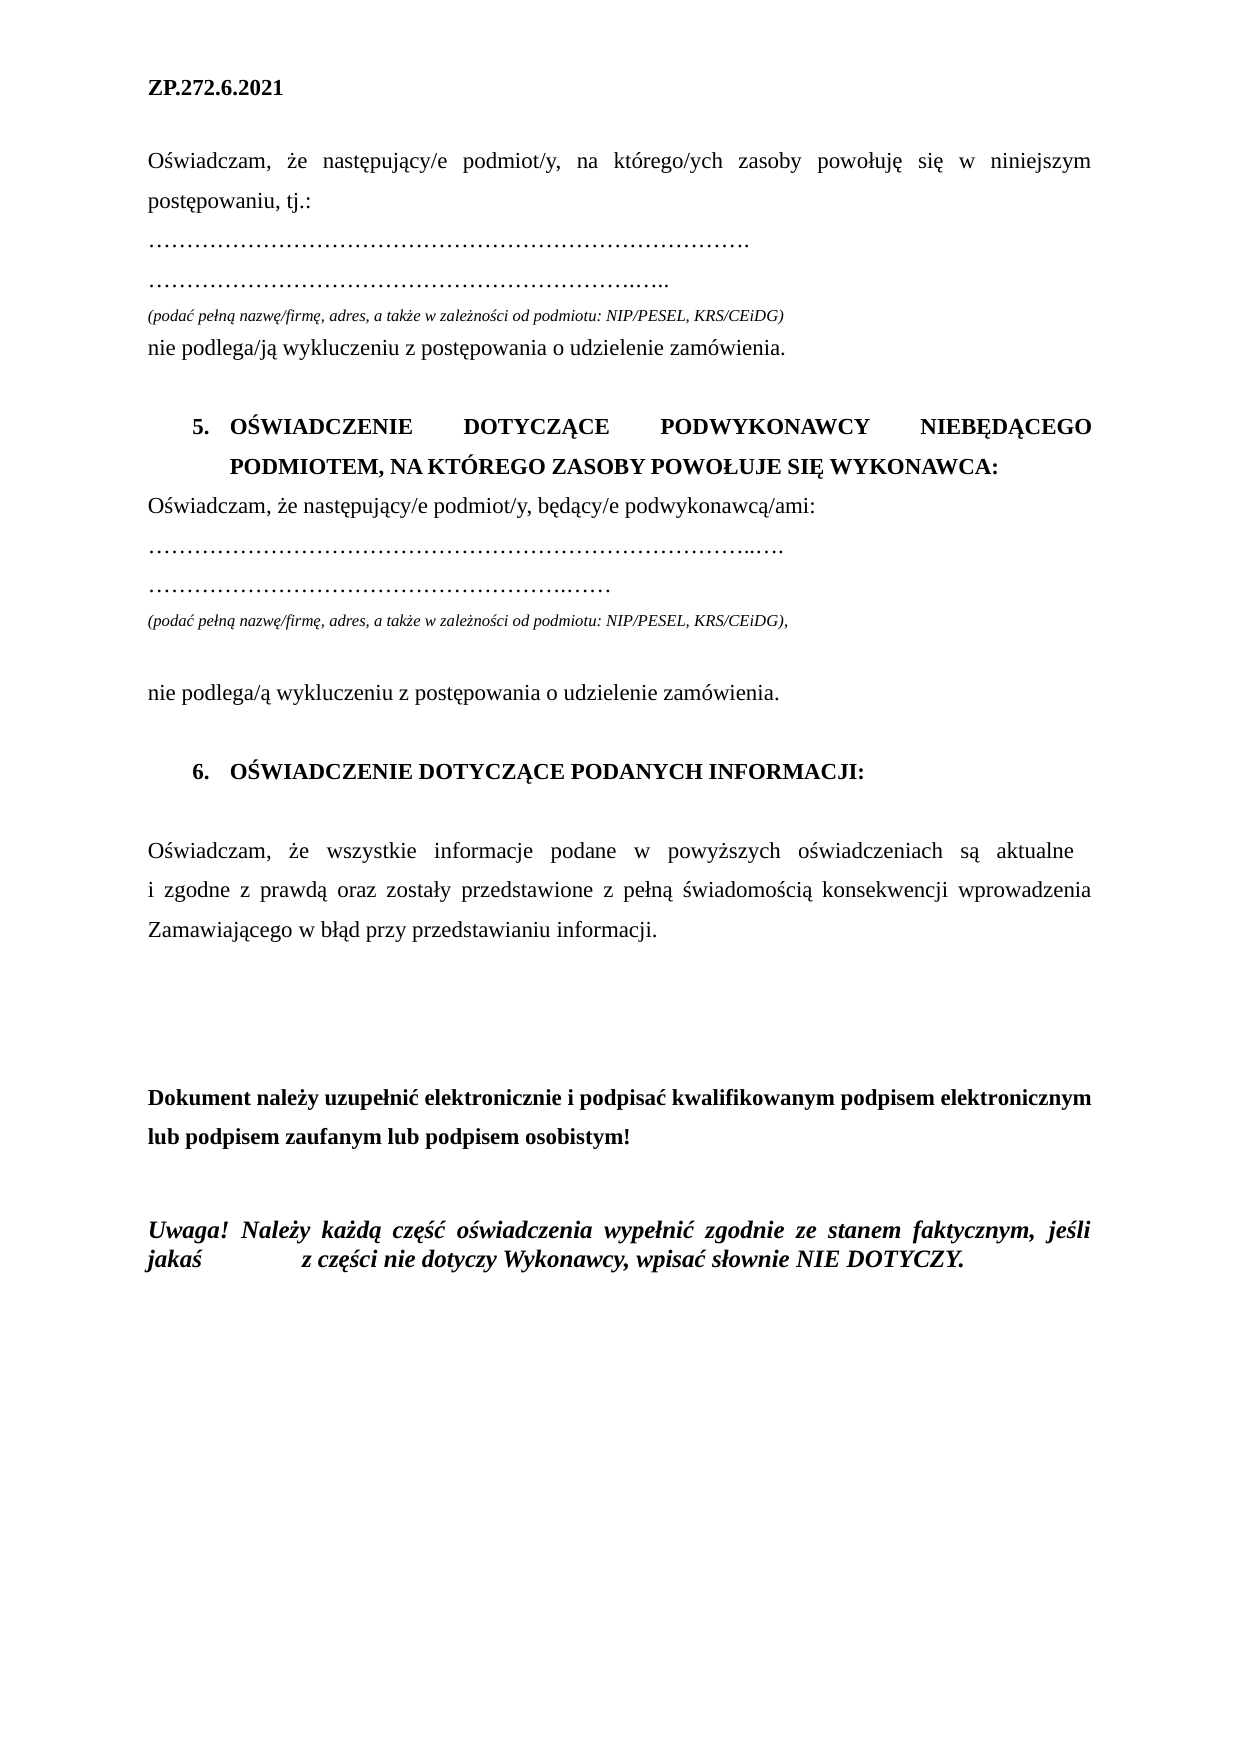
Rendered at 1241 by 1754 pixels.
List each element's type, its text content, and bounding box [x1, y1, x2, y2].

list OŚWIADCZENIE DOTYCZĄCE PODWYKONAWCY NIEBĘDĄCEGO PODMIOTEM, NA KTÓREGO ZASOBY POWOŁUJE SIĘ WYKONAWCA: [192, 413, 1093, 479]
list OŚWIADCZENIE DOTYCZĄCE PODANYCH INFORMACJI: [192, 758, 1093, 784]
text nie podlega/ją wykluczeniu z postępowania o udzielenie zamówienia. [148, 334, 1093, 361]
text …………………………………………………………………….……………………………………………………….….. [148, 227, 1093, 292]
text Oświadczam, że następujący/e podmiot/y, będący/e podwykonawcą/ami: [148, 492, 1093, 518]
text (podać pełną nazwę/firmę, adres, a także w zależności od podmiotu: NIP/PESEL, KRS/CEiDG) [148, 306, 1093, 325]
text ……………………………………………………………………..….……………………………………………….…… [148, 532, 1093, 597]
text Oświadczam, że następujący/e podmiot/y, na którego/ych zasoby powołuję się w niniejszym postępowaniu, tj.: [148, 148, 1093, 213]
text Uwaga! Należy każdą część oświadczenia wypełnić zgodnie ze stanem faktycznym, jeśli jakaś z części nie dotyczy Wykonawcy, wpisać słownie NIE DOTYCZY. [148, 1215, 1093, 1273]
text Dokument należy uzupełnić elektronicznie i podpisać kwalifikowanym podpisem elektronicznym lub podpisem zaufanym lub podpisem osobistym! [148, 1083, 1093, 1149]
text nie podlega/ą wykluczeniu z postępowania o udzielenie zamówienia. [148, 679, 1093, 705]
text (podać pełną nazwę/firmę, adres, a także w zależności od podmiotu: NIP/PESEL, KRS/CEiDG), [148, 611, 1093, 630]
text Oświadczam, że wszystkie informacje podane w powyższych oświadczeniach są aktualne i zgodne z prawdą oraz zostały przedstawione z pełną świadomością konsekwencji wprowadzenia Zamawiającego w błąd przy przedstawianiu informacji. [148, 837, 1093, 942]
